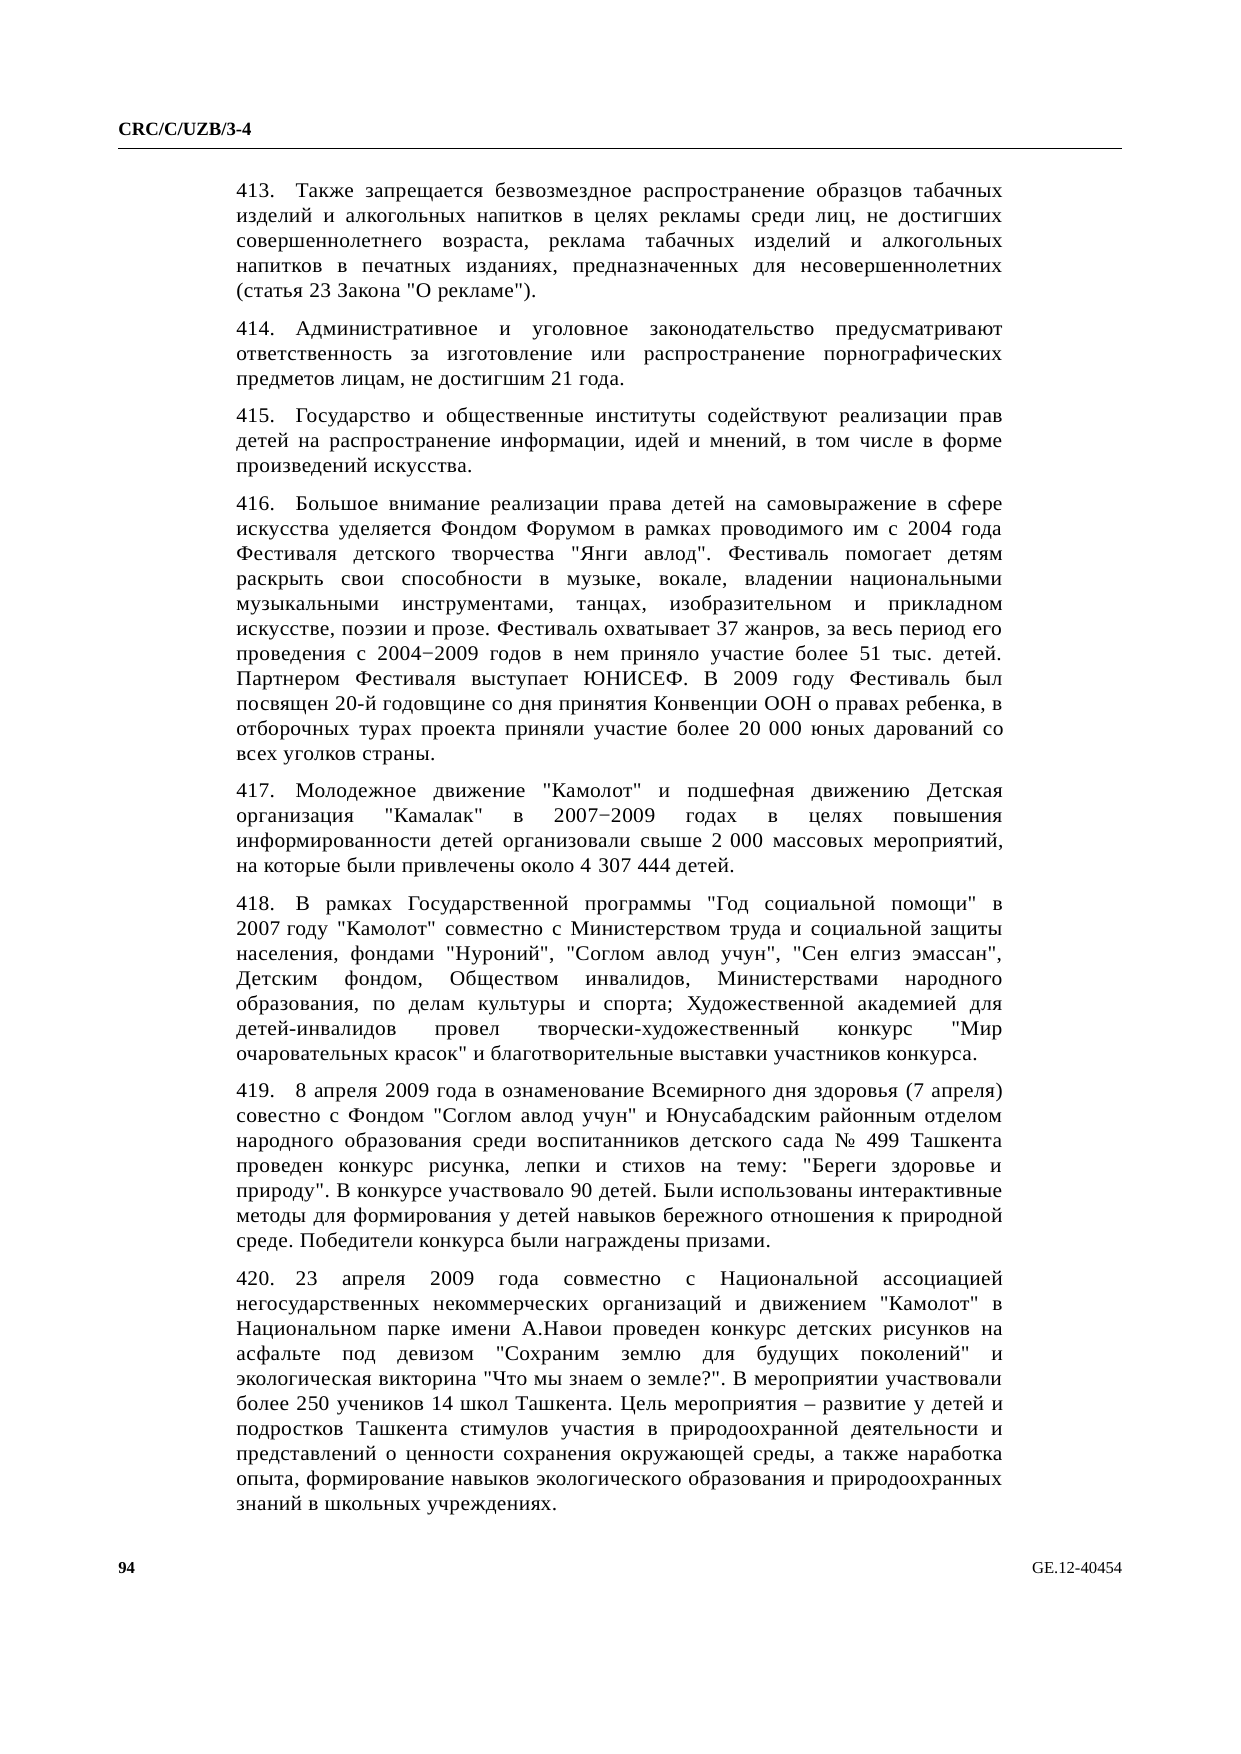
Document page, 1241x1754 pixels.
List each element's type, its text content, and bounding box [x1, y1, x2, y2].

text 415. Государство и общественные институты содействуют реализации прав детей на распространение информации, идей и мнений, в том числе в форме произведений искусства. [236, 402, 1004, 477]
text 416. Большое внимание реализации права детей на самовыражение в сфере искусства уделяется Фондом Форумом в рамках проводимого им с 2004 года Фестиваля детского творчества "Янги авлод". Фестиваль помогает детям раскрыть свои способности в музыке, вокале, владении национальными музыкальными инструментами, танцах, изобразительном и прикладном искусстве, поэзии и прозе. Фестиваль охватывает 37 жанров, за весь период его проведения с 2004−2009 годов в нем приняло участие более 51 тыс. детей. Партнером Фестиваля выступает ЮНИСЕФ. В 2009 году Фестиваль был посвящен 20-й годовщине со дня принятия Конвенции ООН о правах ребенка, в отборочных турах проекта приняли участие более 20 000 юных дарований со всех уголков страны. [236, 490, 1004, 765]
text 419. 8 апреля 2009 года в ознаменование Всемирного дня здоровья (7 апреля) совестно с Фондом "Соглом авлод учун" и Юнусабадским районным отделом народного образования среди воспитанников детского сада № 499 Ташкента проведен конкурс рисунка, лепки и стихов на тему: "Береги здоровье и природу". В конкурсе участвовало 90 детей. Были использованы интерактивные методы для формирования у детей навыков бережного отношения к природной среде. Победители конкурса были награждены призами. [236, 1077, 1004, 1252]
text 413. Также запрещается безвозмездное распространение образцов табачных изделий и алкогольных напитков в целях рекламы среди лиц, не достигших совершеннолетнего возраста, реклама табачных изделий и алкогольных напитков в печатных изданиях, предназначенных для несовершеннолетних (статья 23 Закона "О рекламе"). [236, 177, 1004, 302]
text 417. Молодежное движение "Камолот" и подшефная движению Детская организация "Камалак" в 2007−2009 годах в целях повышения информированности детей организовали свыше 2 000 массовых мероприятий, на которые были привлечены около 4 307 444 детей. [236, 777, 1004, 877]
text 420. 23 апреля 2009 года совместно с Национальной ассоциацией негосударственных некоммерческих организаций и движением "Камолот" в Национальном парке имени А.Навои проведен конкурс детских рисунков на асфальте под девизом "Сохраним землю для будущих поколений" и экологическая викторина "Что мы знаем о земле?". В мероприятии участвовали более 250 учеников 14 школ Ташкента. Цель мероприятия – развитие у детей и подростков Ташкента стимулов участия в природоохранной деятельности и представлений о ценности сохранения окружающей среды, а также наработка опыта, формирование навыков экологического образования и природоохранных знаний в школьных учреждениях. [236, 1265, 1004, 1515]
text 414. Административное и уголовное законодательство предусматривают ответственность за изготовление или распространение порнографических предметов лицам, не достигшим 21 года. [236, 315, 1004, 390]
text 418. В рамках Государственной программы "Год социальной помощи" в 2007 году "Камолот" совместно с Министерством труда и социальной защиты населения, фондами "Нуроний", "Соглом авлод учун", "Сен елгиз эмассан", Детским фондом, Обществом инвалидов, Министерствами народного образования, по делам культуры и спорта; Художественной академией для детей-инвалидов провел творчески-художественный конкурс "Мир очаровательных красок" и благотворительные выставки участников конкурса. [236, 890, 1004, 1065]
